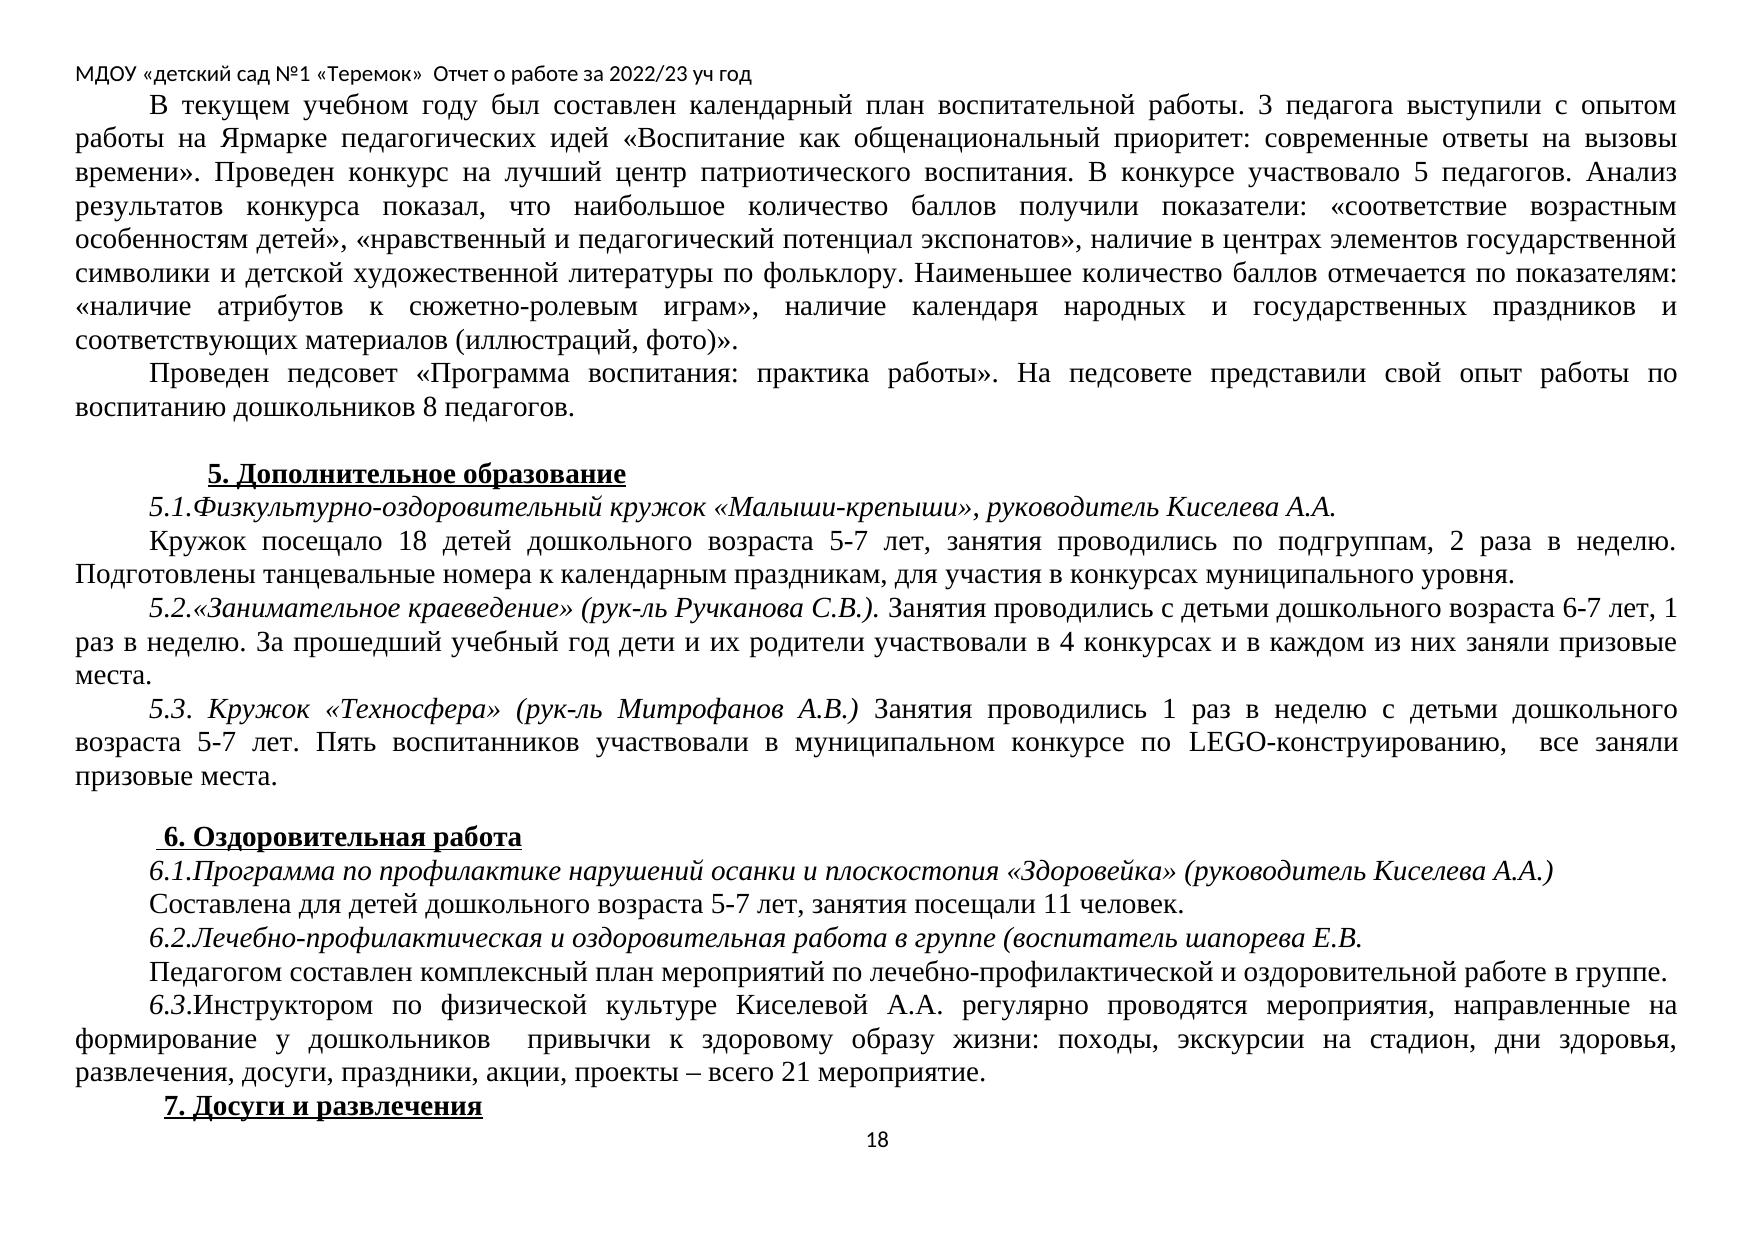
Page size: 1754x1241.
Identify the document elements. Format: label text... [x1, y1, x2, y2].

text 6.3.Инструктором по физической культуре Киселевой А.А. регулярно проводятся мероприятия, направленные на формирование у дошкольников привычки к здоровому образу жизни: походы, экскурсии на стадион, дни здоровья, развлечения, досуги, праздники, акции, проекты – всего 21 мероприятие. [75, 987, 1679, 1088]
text 6.2.Лечебно-профилактическая и оздоровительная работа в группе (воспитатель шапорева Е.В. [75, 920, 1679, 954]
text 5.2.«Занимательное краеведение» (рук-ль Ручканова С.В.). Занятия проводились с детьми дошкольного возраста 6-7 лет, 1 раз в неделю. За прошедший учебный год дети и их родители участвовали в 4 конкурсах и в каждом из них заняли призовые места. [75, 590, 1679, 691]
text 5.1.Физкультурно-оздоровительный кружок «Малыши-крепыши», руководитель Киселева А.А. [75, 489, 1679, 523]
text 5.3. Кружок «Техносфера» (рук-ль Митрофанов А.В.) Занятия проводились 1 раз в неделю с детьми дошкольного возраста 5-7 лет. Пять воспитанников участвовали в муниципальном конкурсе по LEGO-конструированию, все заняли призовые места. [75, 691, 1679, 791]
text 6.1.Программа по профилактике нарушений осанки и плоскостопия «Здоровейка» (руководитель Киселева А.А.) [75, 853, 1679, 887]
text 6. Оздоровительная работа [75, 819, 1679, 853]
text Составлена для детей дошкольного возраста 5-7 лет, занятия посещали 11 человек. [75, 887, 1679, 920]
text Кружок посещало 18 детей дошкольного возраста 5-7 лет, занятия проводились по подгруппам, 2 раза в неделю. Подготовлены танцевальные номера к календарным праздникам, для участия в конкурсах муниципального уровня. [75, 523, 1679, 590]
text Педагогом составлен комплексный план мероприятий по лечебно-профилактической и оздоровительной работе в группе. [75, 954, 1679, 987]
text Проведен педсовет «Программа воспитания: практика работы». На педсовете представили свой опыт работы по воспитанию дошкольников 8 педагогов. [75, 355, 1679, 422]
text В текущем учебном году был составлен календарный план воспитательной работы. 3 педагога выступили с опытом работы на Ярмарке педагогических идей «Воспитание как общенациональный приоритет: современные ответы на вызовы времени». Проведен конкурс на лучший центр патриотического воспитания. В конкурсе участвовало 5 педагогов. Анализ результатов конкурса показал, что наибольшое количество баллов получили показатели: «соответствие возрастным особенностям детей», «нравственный и педагогический потенциал экспонатов», наличие в центрах элементов государственной символики и детской художественной литературы по фольклору. Наименьшее количество баллов отмечается по показателям: «наличие атрибутов к сюжетно-ролевым играм», наличие календаря народных и государственных праздников и соответствующих материалов (иллюстраций, фото)». [75, 87, 1679, 355]
text 7. Досуги и развлечения [75, 1088, 1679, 1121]
text 5. Дополнительное образование [75, 456, 1679, 489]
